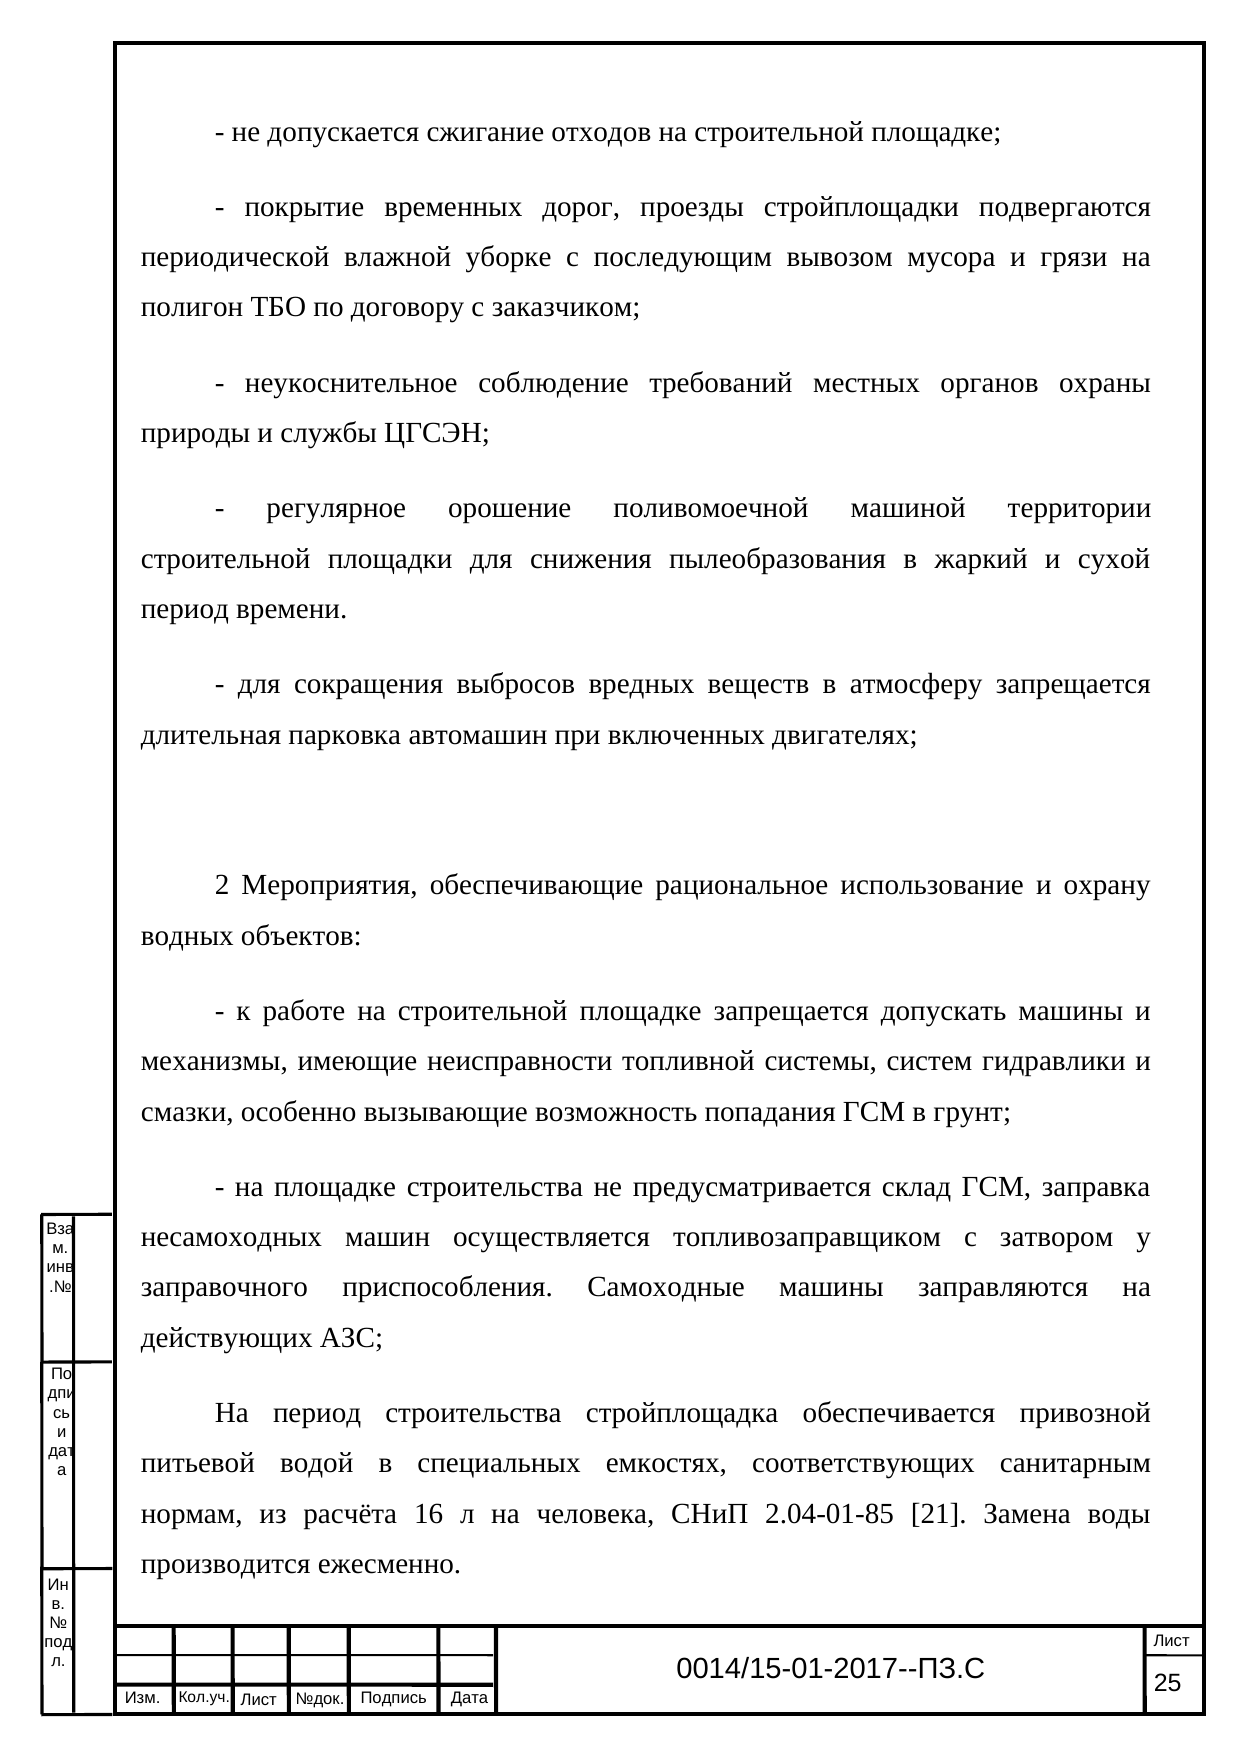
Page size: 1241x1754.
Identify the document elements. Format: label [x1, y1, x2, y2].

table_header [1163, 89, 1239, 1596]
table_header [129, 89, 1163, 1596]
